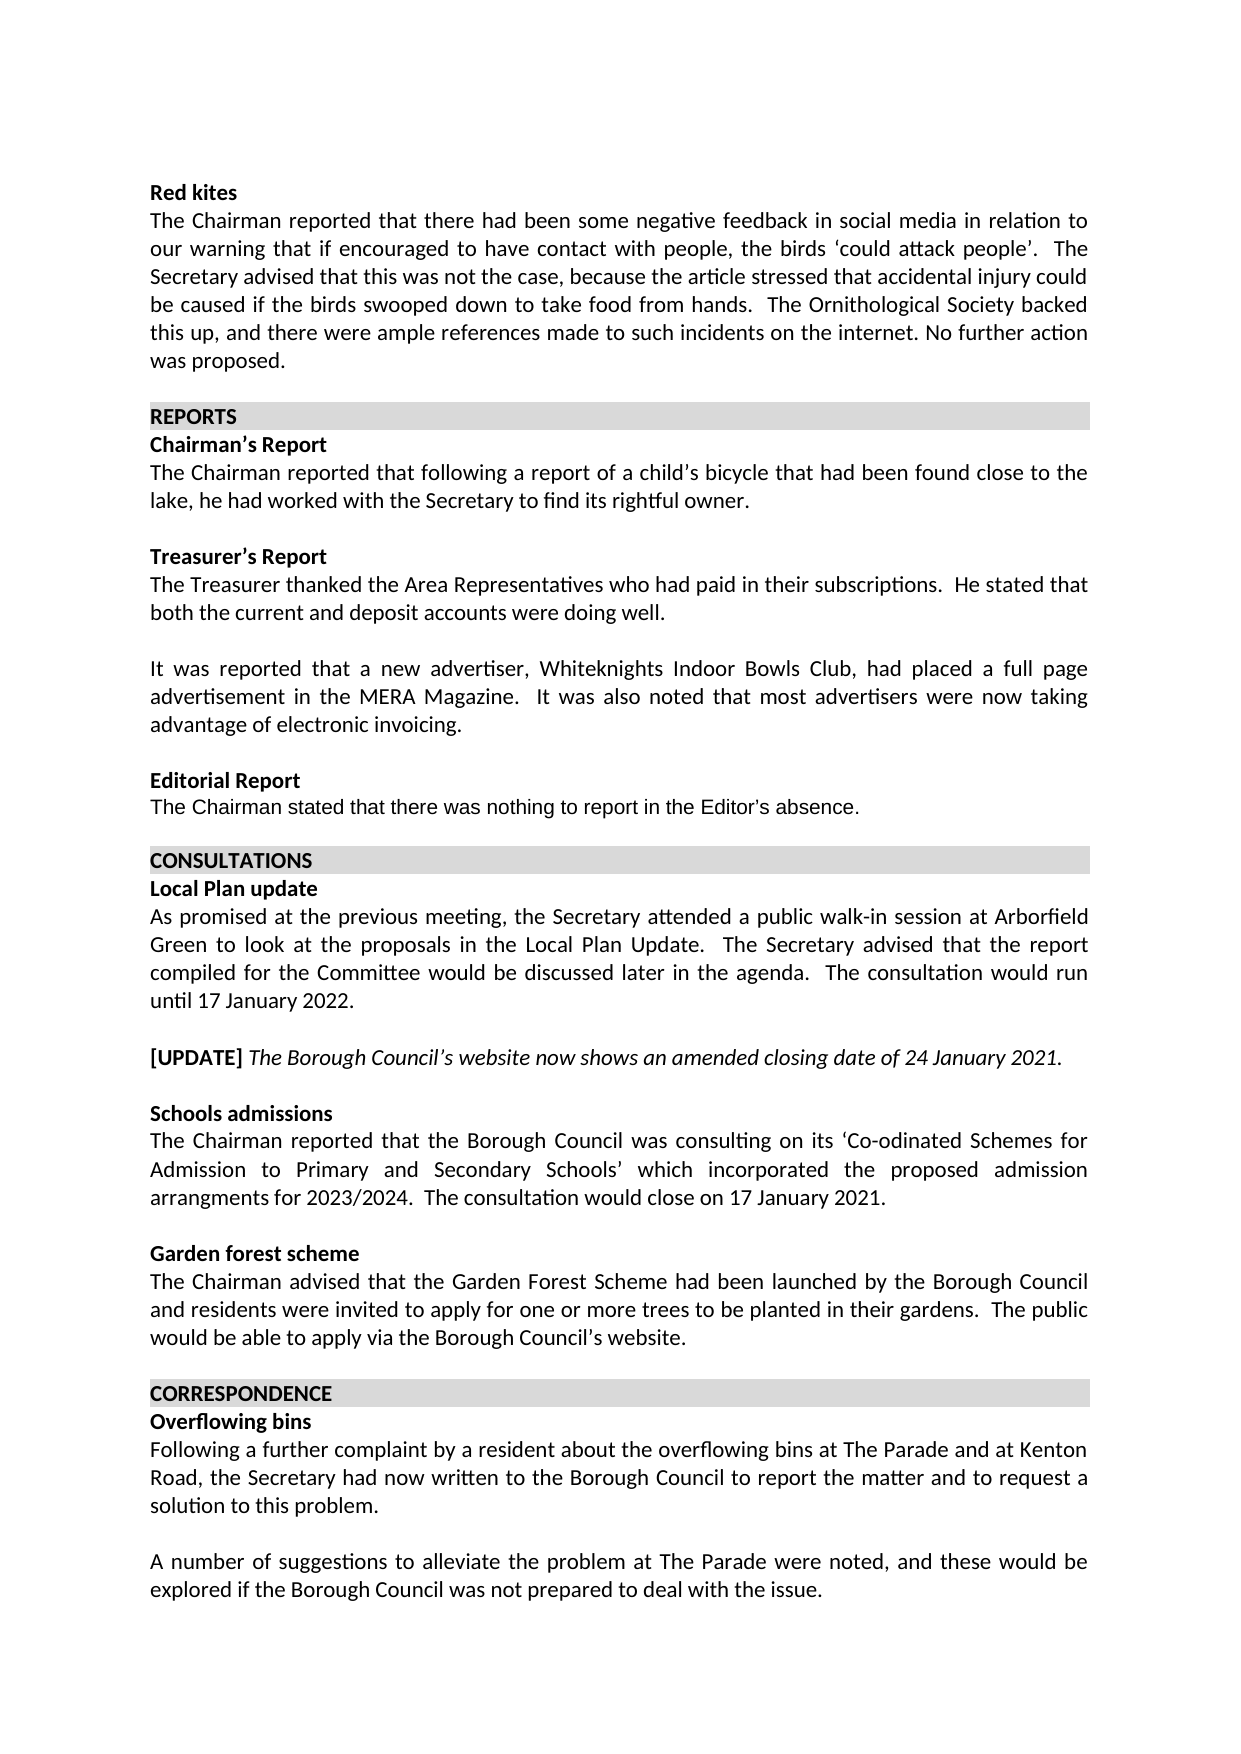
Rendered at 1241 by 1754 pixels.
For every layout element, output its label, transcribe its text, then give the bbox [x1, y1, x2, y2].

text Red kites [150, 178, 1090, 206]
text Editorial Report [150, 766, 1090, 794]
text CONSULTATIONS [150, 846, 1090, 874]
text Chairman’s Report [150, 430, 1090, 458]
text A number of suggestions to alleviate the problem at The Parade were noted, and these would be explored if the Borough Council was not prepared to deal with the issue. [150, 1547, 1090, 1603]
text Treasurer’s Report [150, 542, 1090, 570]
text Schools admissions [150, 1099, 1090, 1127]
text The Chairman stated that there was nothing to report in the Editor’s absence. [150, 794, 1090, 818]
text The Treasurer thanked the Area Representatives who had paid in their subscriptions. He stated that both the current and deposit accounts were doing well. [150, 570, 1090, 626]
text [UPDATE] The Borough Council’s website now shows an amended closing date of 24 January 2021. [150, 1043, 1090, 1071]
text Following a further complaint by a resident about the overflowing bins at The Parade and at Kenton Road, the Secretary had now written to the Borough Council to report the matter and to request a solution to this problem. [150, 1435, 1090, 1519]
text Garden forest scheme [150, 1239, 1090, 1267]
text The Chairman reported that following a report of a child’s bicycle that had been found close to the lake, he had worked with the Secretary to find its rightful owner. [150, 458, 1090, 514]
text The Chairman reported that there had been some negative feedback in social media in relation to our warning that if encouraged to have contact with people, the birds ‘could attack people’. The Secretary advised that this was not the case, because the article stressed that accidental injury could be caused if the birds swooped down to take food from hands. The Ornithological Society backed this up, and there were ample references made to such incidents on the internet. No further action was proposed. [150, 206, 1090, 374]
text The Chairman reported that the Borough Council was consulting on its ‘Co-odinated Schemes for Admission to Primary and Secondary Schools’ which incorporated the proposed admission arrangments for 2023/2024. The consultation would close on 17 January 2021. [150, 1127, 1090, 1211]
text The Chairman advised that the Garden Forest Scheme had been launched by the Borough Council and residents were invited to apply for one or more trees to be planted in their gardens. The public would be able to apply via the Borough Council’s website. [150, 1267, 1090, 1351]
text It was reported that a new advertiser, Whiteknights Indoor Bowls Club, had placed a full page advertisement in the MERA Magazine. It was also noted that most advertisers were now taking advantage of electronic invoicing. [150, 654, 1090, 738]
text Overflowing bins [150, 1407, 1090, 1435]
text CORRESPONDENCE [150, 1379, 1090, 1407]
text Local Plan update [150, 874, 1090, 902]
text As promised at the previous meeting, the Secretary attended a public walk-in session at Arborfield Green to look at the proposals in the Local Plan Update. The Secretary advised that the report compiled for the Committee would be discussed later in the agenda. The consultation would run until 17 January 2022. [150, 902, 1090, 1014]
text REPORTS [150, 402, 1090, 430]
